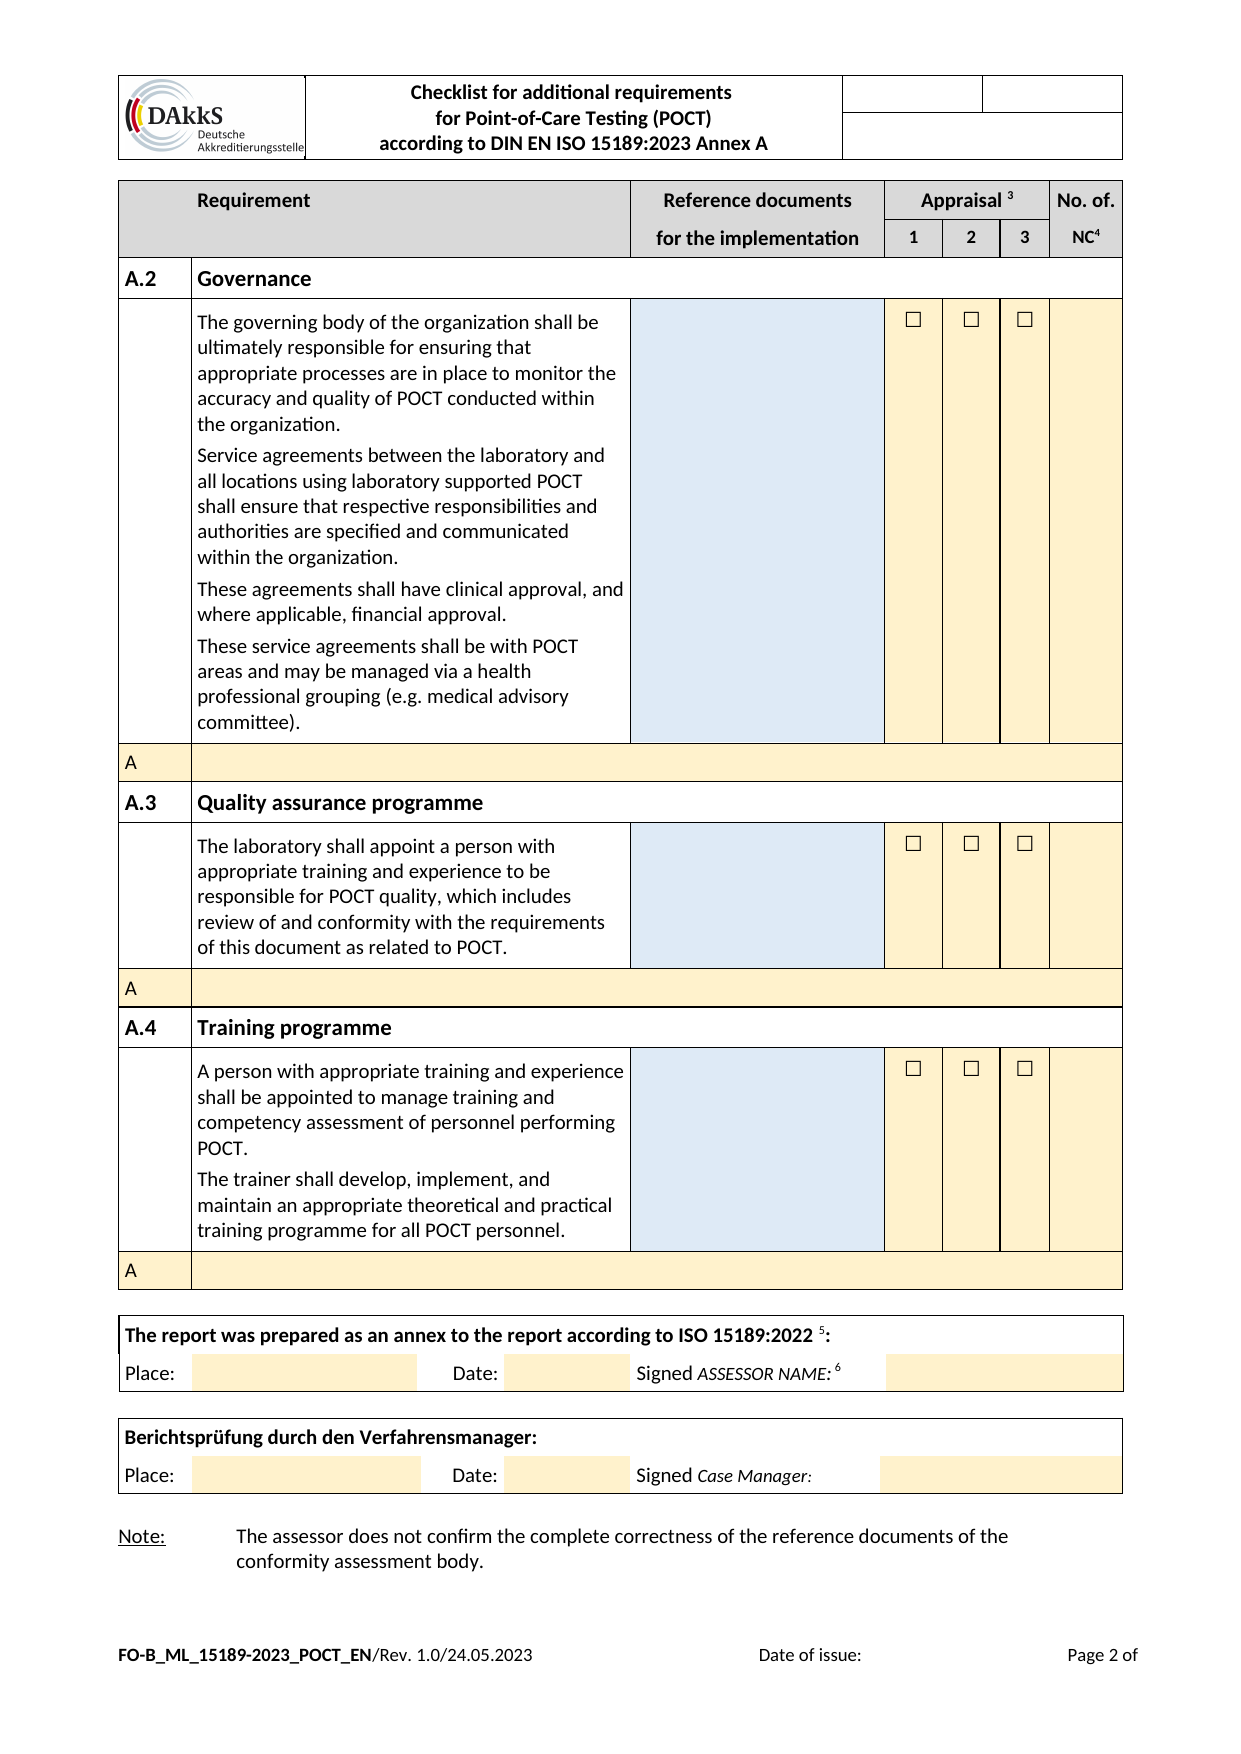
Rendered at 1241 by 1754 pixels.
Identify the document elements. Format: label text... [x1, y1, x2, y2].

table_cell for the implementation [631, 219, 884, 257]
table_cell Signed Case Manager: [630, 1456, 880, 1493]
table_cell 2 [943, 220, 999, 257]
table_cell [192, 1354, 417, 1391]
picture [124, 78, 305, 156]
table_header Appraisal [885, 181, 1049, 219]
table_cell [631, 823, 884, 968]
table_cell A person with appropriate training and experience shall be appointed to manage training and competency assessment of personnel performing POCT. The trainer shall develop, implement, and maintain an appropriate theoretical and practical training programme for all POCT personnel. [192, 1048, 630, 1251]
table_cell Date: [421, 1456, 504, 1493]
table_cell A.4 [119, 1008, 191, 1047]
table_cell Signed ASSESSOR NAME: [630, 1354, 886, 1391]
table_header Requirement [191, 181, 630, 257]
table_cell [886, 1354, 1123, 1391]
table_cell [631, 1048, 884, 1251]
table_cell [119, 823, 191, 968]
table_cell [192, 1456, 421, 1493]
table_header No. of. [1050, 181, 1122, 219]
table_cell [504, 1354, 630, 1391]
table_cell [1050, 299, 1122, 742]
table_cell The laboratory shall appoint a person with appropriate training and experience to be responsible for POCT quality, which includes review of and conformity with the requirements of this document as related to POCT. [192, 823, 630, 968]
table_cell A.2 [119, 258, 191, 298]
table_cell Place: [119, 1456, 192, 1493]
table_cell A [119, 1252, 191, 1289]
table_cell [1050, 1048, 1122, 1251]
table_cell [1050, 823, 1122, 968]
table_cell A [119, 744, 191, 781]
table_cell [119, 1048, 191, 1251]
table_cell A.3 [119, 782, 191, 822]
table_header The report was prepared as an annex to the report according to ISO 15189:2022 : [120, 1316, 1123, 1354]
table_cell NC [1050, 219, 1122, 257]
table_cell 1 [885, 220, 942, 257]
text Note: The assessor does not confirm the complete correctness of the reference documents of the conformity assessment body. [118, 1523, 1081, 1574]
table_cell Date: [417, 1354, 504, 1391]
table_cell [192, 969, 1122, 1006]
table_cell [504, 1456, 630, 1493]
table_cell [192, 1252, 1122, 1289]
table_header [119, 181, 191, 257]
table_cell Governance [192, 258, 1122, 298]
table_cell [880, 1456, 1122, 1493]
table_cell 3 [1001, 220, 1049, 257]
table_cell A [119, 969, 191, 1006]
table_cell Place: [120, 1354, 192, 1391]
table_cell [631, 299, 884, 742]
table_cell Quality assurance programme [192, 782, 1122, 822]
table_cell Training programme [192, 1008, 1122, 1047]
table_header Berichtsprüfung durch den Verfahrensmanager: [119, 1419, 1122, 1456]
table_header Reference documents [631, 181, 884, 219]
table_cell The governing body of the organization shall be ultimately responsible for ensuring that appropriate processes are in place to monitor the accuracy and quality of POCT conducted within the organization. Service agreements between the laboratory and all locations using laboratory supported POCT shall ensure that respective responsibilities and authorities are specified and communicated within the organization. These agreements shall have clinical approval, and where applicable, financial approval. These service agreements shall be with POCT areas and may be managed via a health professional grouping (e.g. medical advisory committee). [192, 299, 630, 742]
table_cell [192, 744, 1122, 781]
table_cell [119, 299, 191, 742]
